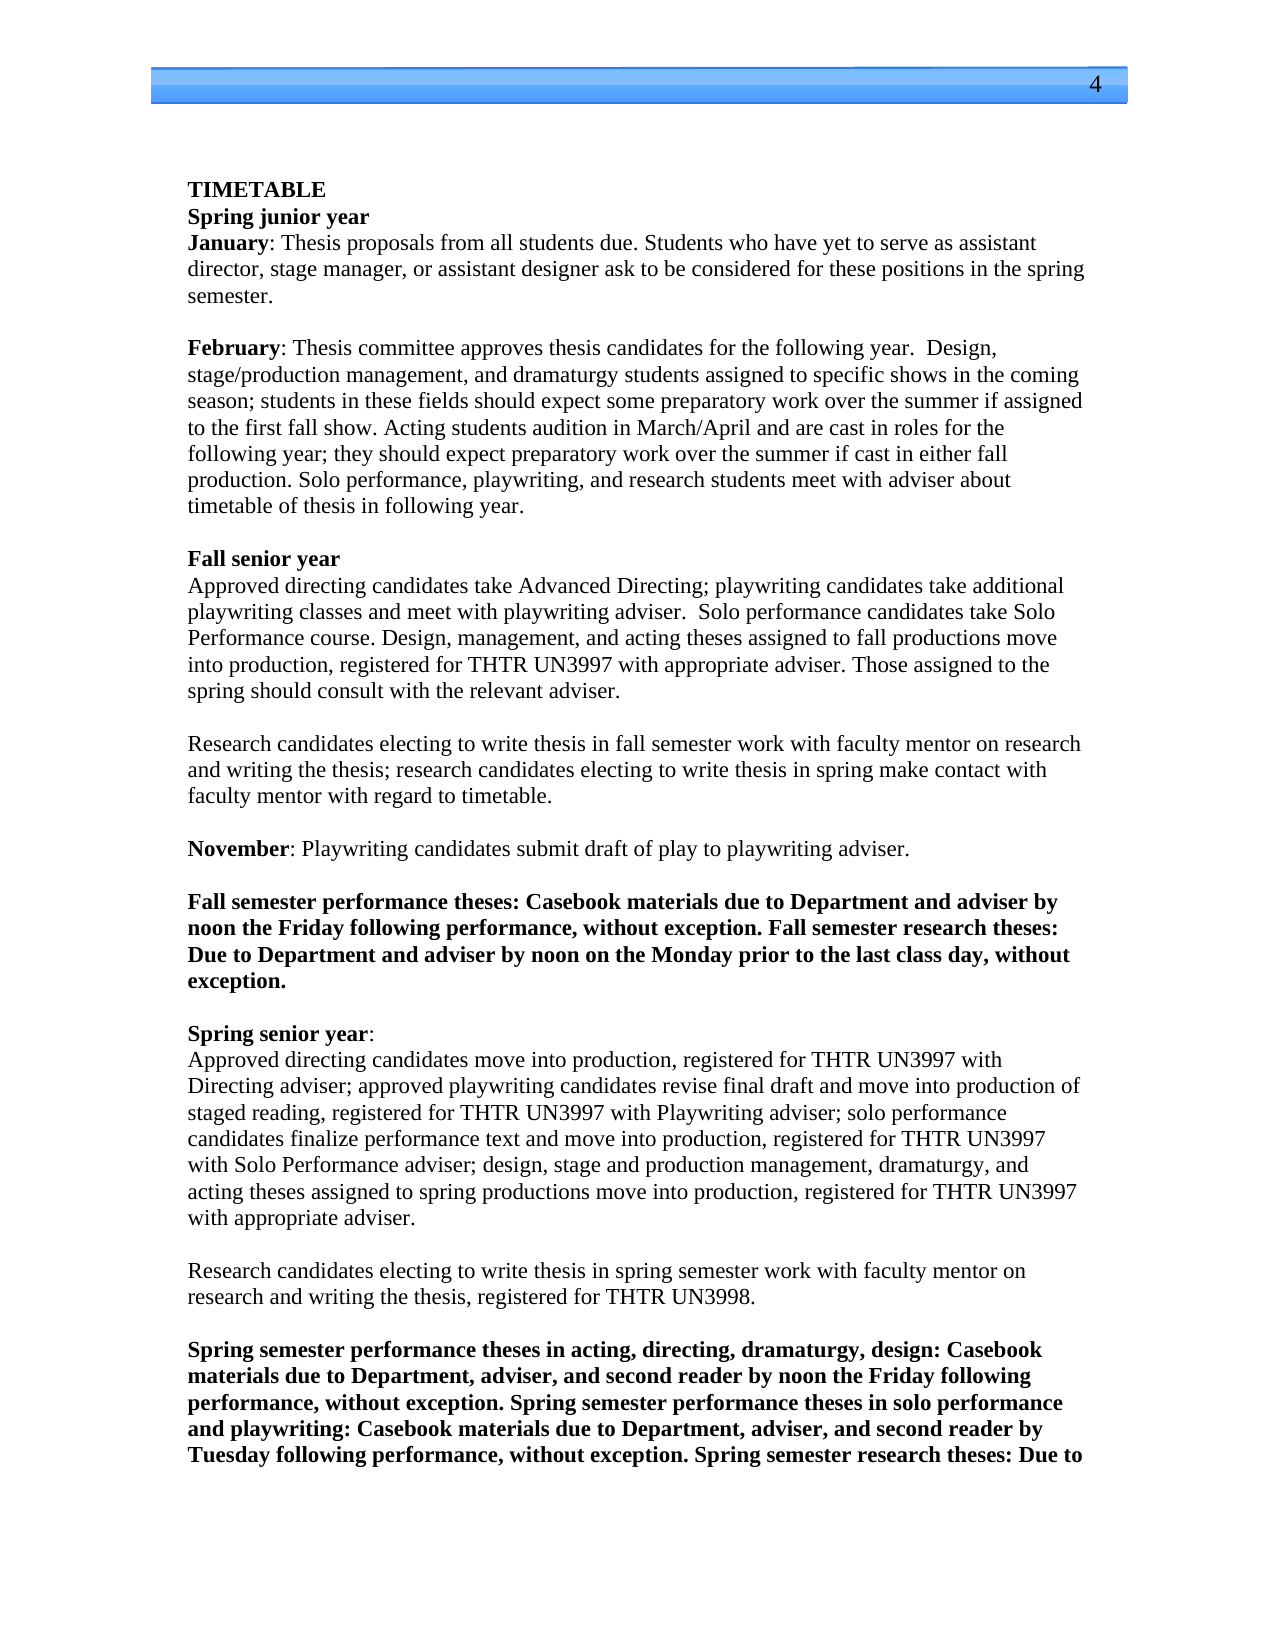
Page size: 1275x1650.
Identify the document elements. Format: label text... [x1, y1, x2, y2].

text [187, 1336, 1087, 1468]
text Fall semester performance theses: Casebook materials due to Department and adviser by noon the Friday following performance, without exception. Fall semester research theses: Due to Department and adviser by noon on the Monday prior to the last class day, without exception. [187, 888, 1087, 993]
text January: Thesis proposals from all students due. Students who have yet to serve as assistant director, stage manager, or assistant designer ask to be considered for these positions in the spring semester. [187, 229, 1087, 308]
text Research candidates electing to write thesis in spring semester work with faculty mentor on research and writing the thesis, registered for THTR UN3998. [187, 1257, 1087, 1309]
text Spring senior year: [187, 1020, 1087, 1046]
text Research candidates electing to write thesis in fall semester work with faculty mentor on research and writing the thesis; research candidates electing to write thesis in spring make contact with faculty mentor with regard to timetable. [187, 730, 1087, 809]
text February: Thesis committee approves thesis candidates for the following year. Design, stage/production management, and dramaturgy students assigned to specific shows in the coming season; students in these fields should expect some preparatory work over the summer if assigned to the first fall show. Acting students audition in March/April and are cast in roles for the following year; they should expect preparatory work over the summer if cast in either fall production. Solo performance, playwriting, and research students meet with adviser about timetable of thesis in following year. [187, 334, 1087, 519]
text Approved directing candidates take Advanced Directing; playwriting candidates take additional playwriting classes and meet with playwriting adviser. Solo performance candidates take Solo Performance course. Design, management, and acting theses assigned to fall productions move into production, registered for THTR UN3997 with appropriate adviser. Those assigned to the spring should consult with the relevant adviser. [187, 572, 1087, 703]
text Approved directing candidates move into production, registered for THTR UN3997 with Directing adviser; approved playwriting candidates revise final draft and move into production of staged reading, registered for THTR UN3997 with Playwriting adviser; solo performance candidates finalize performance text and move into production, registered for THTR UN3997 with Solo Performance adviser; design, stage and production management, dramaturgy, and acting theses assigned to spring productions move into production, registered for THTR UN3997 with appropriate adviser. [187, 1046, 1087, 1231]
text November: Playwriting candidates submit draft of play to playwriting adviser. [187, 835, 1087, 862]
text Spring junior year [187, 203, 1087, 229]
text Fall senior year [187, 545, 1087, 572]
text TIMETABLE [187, 176, 1087, 203]
